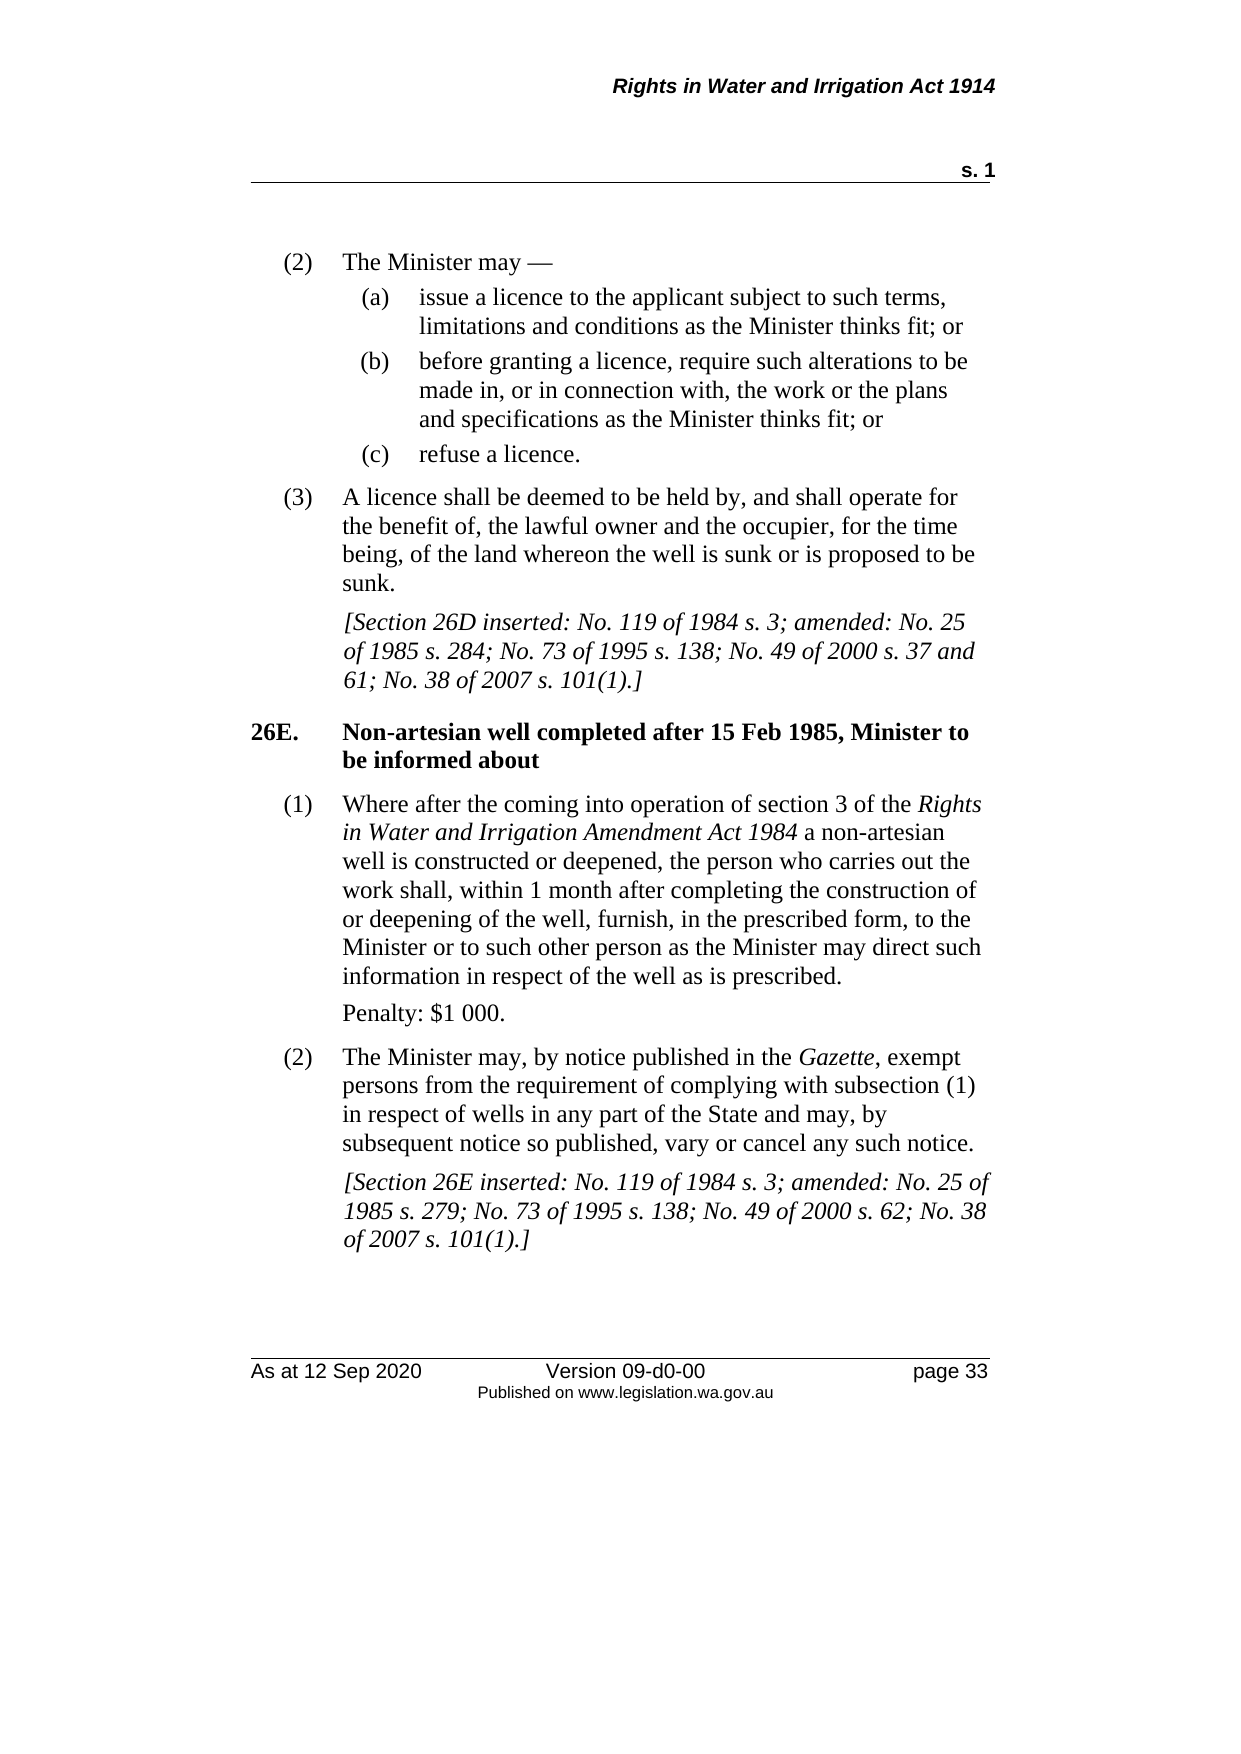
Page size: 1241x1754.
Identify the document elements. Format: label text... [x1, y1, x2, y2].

text (2) The Minister may, by notice published in the Gazette, exempt persons from the requirement of complying with subsection (1) in respect of wells in any part of the State and may, by subsequent notice so published, vary or cancel any such notice. [251, 1042, 990, 1157]
text [Section 26E inserted: No. 119 of 1984 s. 3; amended: No. 25 of 1985 s. 279; No. 73 of 1995 s. 138; No. 49 of 2000 s. 62; No. 38 of 2007 s. 101(1).] [251, 1167, 990, 1253]
text (b) before granting a licence, require such alterations to be made in, or in connection with, the work or the plans and specifications as the Minister thinks fit; or [251, 346, 990, 432]
text (c) refuse a licence. [251, 439, 990, 467]
text Penalty: $1 000. [251, 998, 990, 1027]
text (3) A licence shall be deemed to be held by, and shall operate for the benefit of, the lawful owner and the occupier, for the time being, of the land whereon the well is sunk or is proposed to be sunk. [251, 482, 990, 597]
text (1) Where after the coming into operation of section 3 of the Rights in Water and Irrigation Amendment Act 1984 a non-artesian well is constructed or deepened, the person who carries out the work shall, within 1 month after completing the construction of or deepening of the well, furnish, in the prescribed form, to the Minister or to such other person as the Minister may direct such information in respect of the well as is prescribed. [251, 789, 990, 990]
text (a) issue a licence to the applicant subject to such terms, limitations and conditions as the Minister thinks fit; or [251, 282, 990, 340]
text (2) The Minister may — [251, 247, 990, 276]
text [Section 26D inserted: No. 119 of 1984 s. 3; amended: No. 25 of 1985 s. 284; No. 73 of 1995 s. 138; No. 49 of 2000 s. 37 and 61; No. 38 of 2007 s. 101(1).] [251, 607, 990, 694]
subtitle 26E. Non-artesian well completed after 15 Feb 1985, Minister to be informed about [251, 717, 990, 774]
